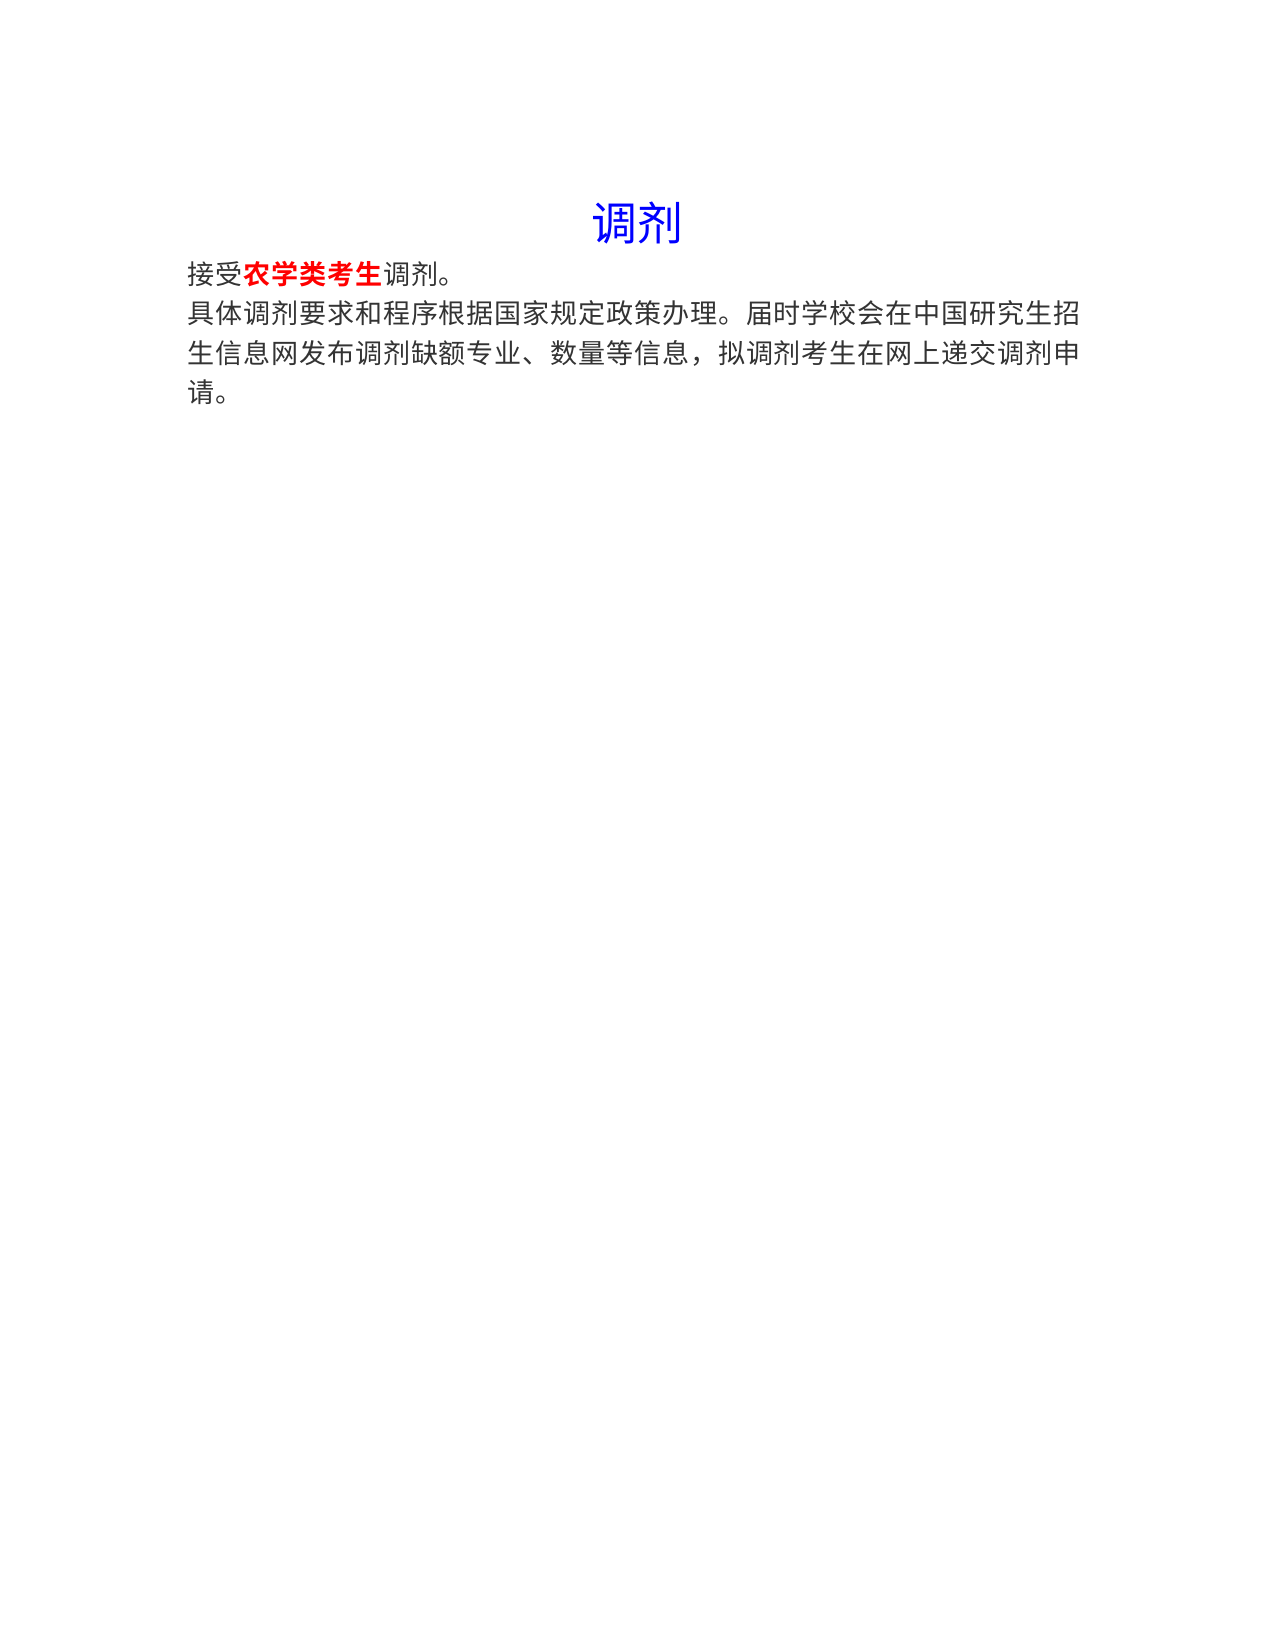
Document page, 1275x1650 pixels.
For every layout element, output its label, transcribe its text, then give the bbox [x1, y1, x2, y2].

text 接受农学类考生调剂。 [187, 253, 1087, 292]
text 具体调剂要求和程序根据国家规定政策办理。届时学校会在中国研究生招生信息网发布调剂缺额专业、数量等信息，拟调剂考生在网上递交调剂申请。 [187, 292, 1087, 410]
text 调剂 [187, 187, 1087, 253]
